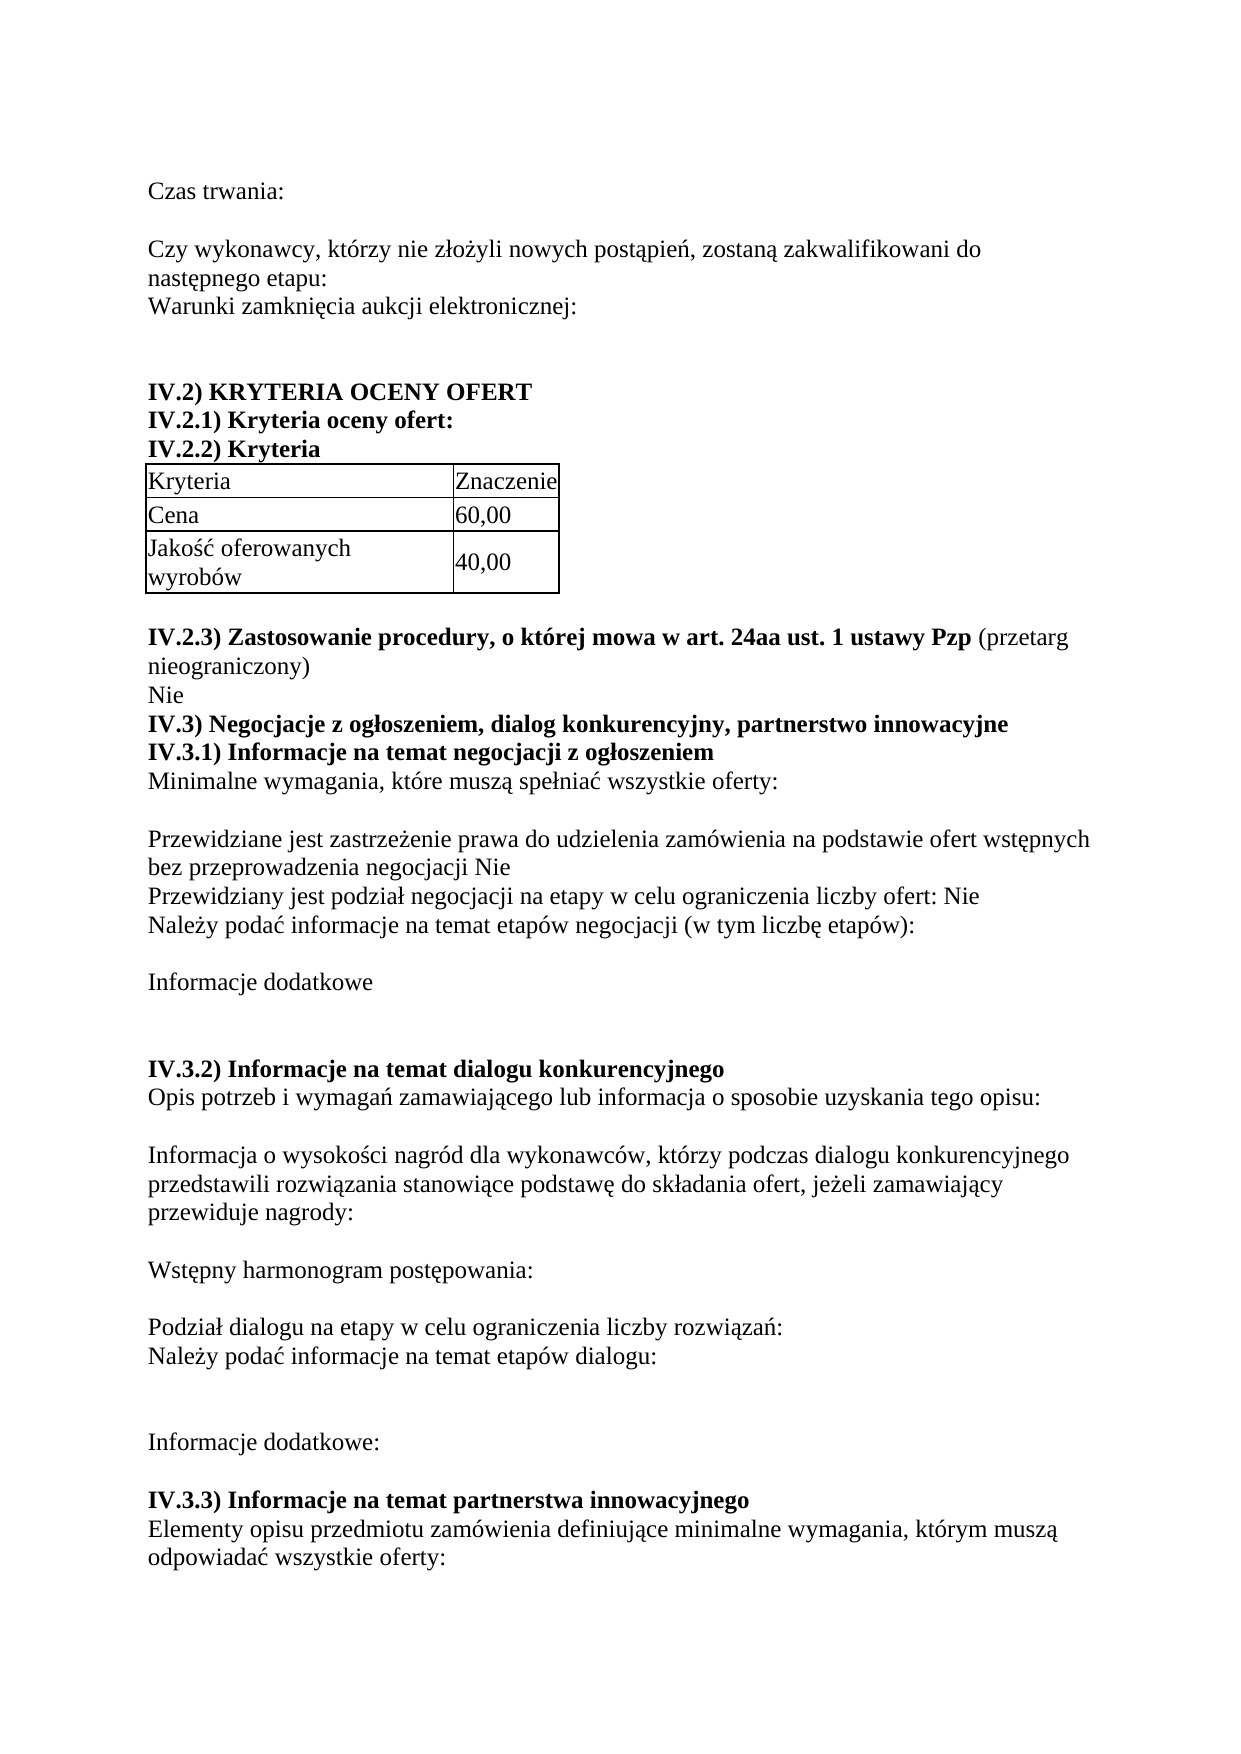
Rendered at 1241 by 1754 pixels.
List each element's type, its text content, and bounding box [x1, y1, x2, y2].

table_header Znaczenie [454, 465, 558, 497]
text IV.2) KRYTERIA OCENY OFERT IV.2.1) Kryteria oceny ofert: IV.2.2) Kryteria [148, 348, 1093, 463]
table_cell Cena [147, 498, 453, 530]
table_cell 60,00 [454, 498, 558, 530]
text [148, 594, 1093, 1600]
table_header Kryteria [147, 465, 453, 497]
text Czas trwania: Czy wykonawcy, którzy nie złożyli nowych postąpień, zostaną zakwalifikowani do następnego etapu: Warunki zamknięcia aukcji elektronicznej: [148, 148, 1093, 348]
table_cell 40,00 [454, 532, 558, 592]
table_cell Jakość oferowanych wyrobów [147, 532, 453, 592]
